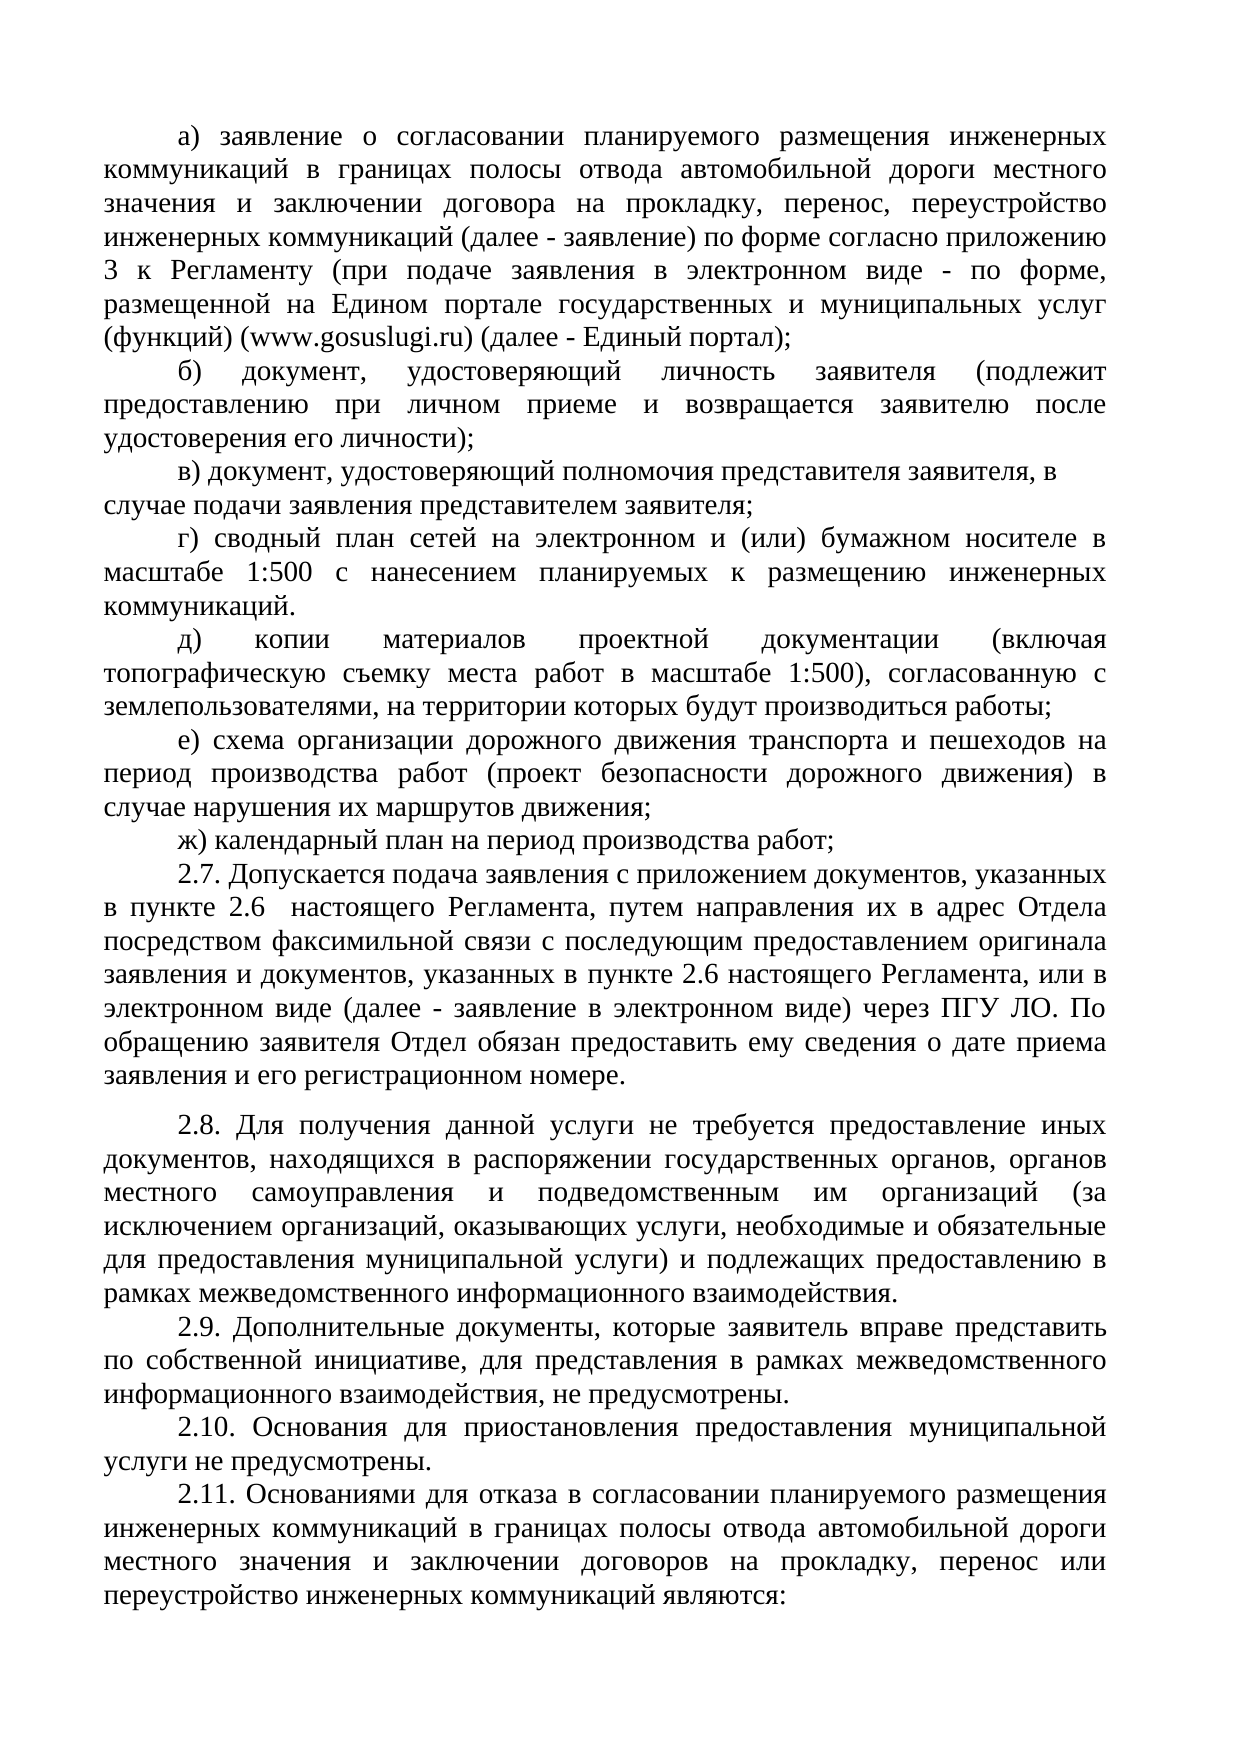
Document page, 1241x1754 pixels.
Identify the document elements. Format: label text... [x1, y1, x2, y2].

text д) копии материалов проектной документации (включая топографическую съемку места работ в масштабе 1:500), согласованную с землепользователями, на территории которых будут производиться работы; [103, 621, 1107, 722]
text е) схема организации дорожного движения транспорта и пешеходов на период производства работ (проект безопасности дорожного движения) в случае нарушения их маршрутов движения; [103, 722, 1107, 822]
text в) документ, удостоверяющий полномочия представителя заявителя, в случае подачи заявления представителем заявителя; [103, 453, 1107, 521]
title 2.8. Для получения данной услуги не требуется предоставление иных документов, находящихся в распоряжении государственных органов, органов местного самоуправления и подведомственным им организаций (за исключением организаций, оказывающих услуги, необходимые и обязательные для предоставления муниципальной услуги) и подлежащих предоставлению в рамках межведомственного информационного взаимодействия. [103, 1107, 1107, 1309]
text 2.7. Допускается подача заявления с приложением документов, указанных в пункте 2.6 настоящего Регламента, путем направления их в адрес Отдела посредством факсимильной связи с последующим предоставлением оригинала заявления и документов, указанных в пункте 2.6 настоящего Регламента, или в электронном виде (далее - заявление в электронном виде) через ПГУ ЛО. По обращению заявителя Отдел обязан предоставить ему сведения о дате приема заявления и его регистрационном номере. [103, 856, 1107, 1091]
title 2.10. Основания для приостановления предоставления муниципальной услуги не предусмотрены. [103, 1409, 1107, 1476]
text а) заявление о согласовании планируемого размещения инженерных коммуникаций в границах полосы отвода автомобильной дороги местного значения и заключении договора на прокладку, перенос, переустройство инженерных коммуникаций (далее - заявление) по форме согласно приложению 3 к Регламенту (при подаче заявления в электронном виде - по форме, размещенной на Едином портале государственных и муниципальных услуг (функций) (www.gosuslugi.ru) (далее - Единый портал); [103, 118, 1107, 353]
text 2.11. Основаниями для отказа в согласовании планируемого размещения инженерных коммуникаций в границах полосы отвода автомобильной дороги местного значения и заключении договоров на прокладку, перенос или переустройство инженерных коммуникаций являются: [103, 1476, 1107, 1611]
title 2.9. Дополнительные документы, которые заявитель вправе представить по собственной инициативе, для представления в рамках межведомственного информационного взаимодействия, не предусмотрены. [103, 1309, 1107, 1409]
text ж) календарный план на период производства работ; [103, 822, 1107, 856]
text г) сводный план сетей на электронном и (или) бумажном носителе в масштабе 1:500 с нанесением планируемых к размещению инженерных коммуникаций. [103, 521, 1107, 621]
text б) документ, удостоверяющий личность заявителя (подлежит предоставлению при личном приеме и возвращается заявителю после удостоверения его личности); [103, 353, 1107, 453]
